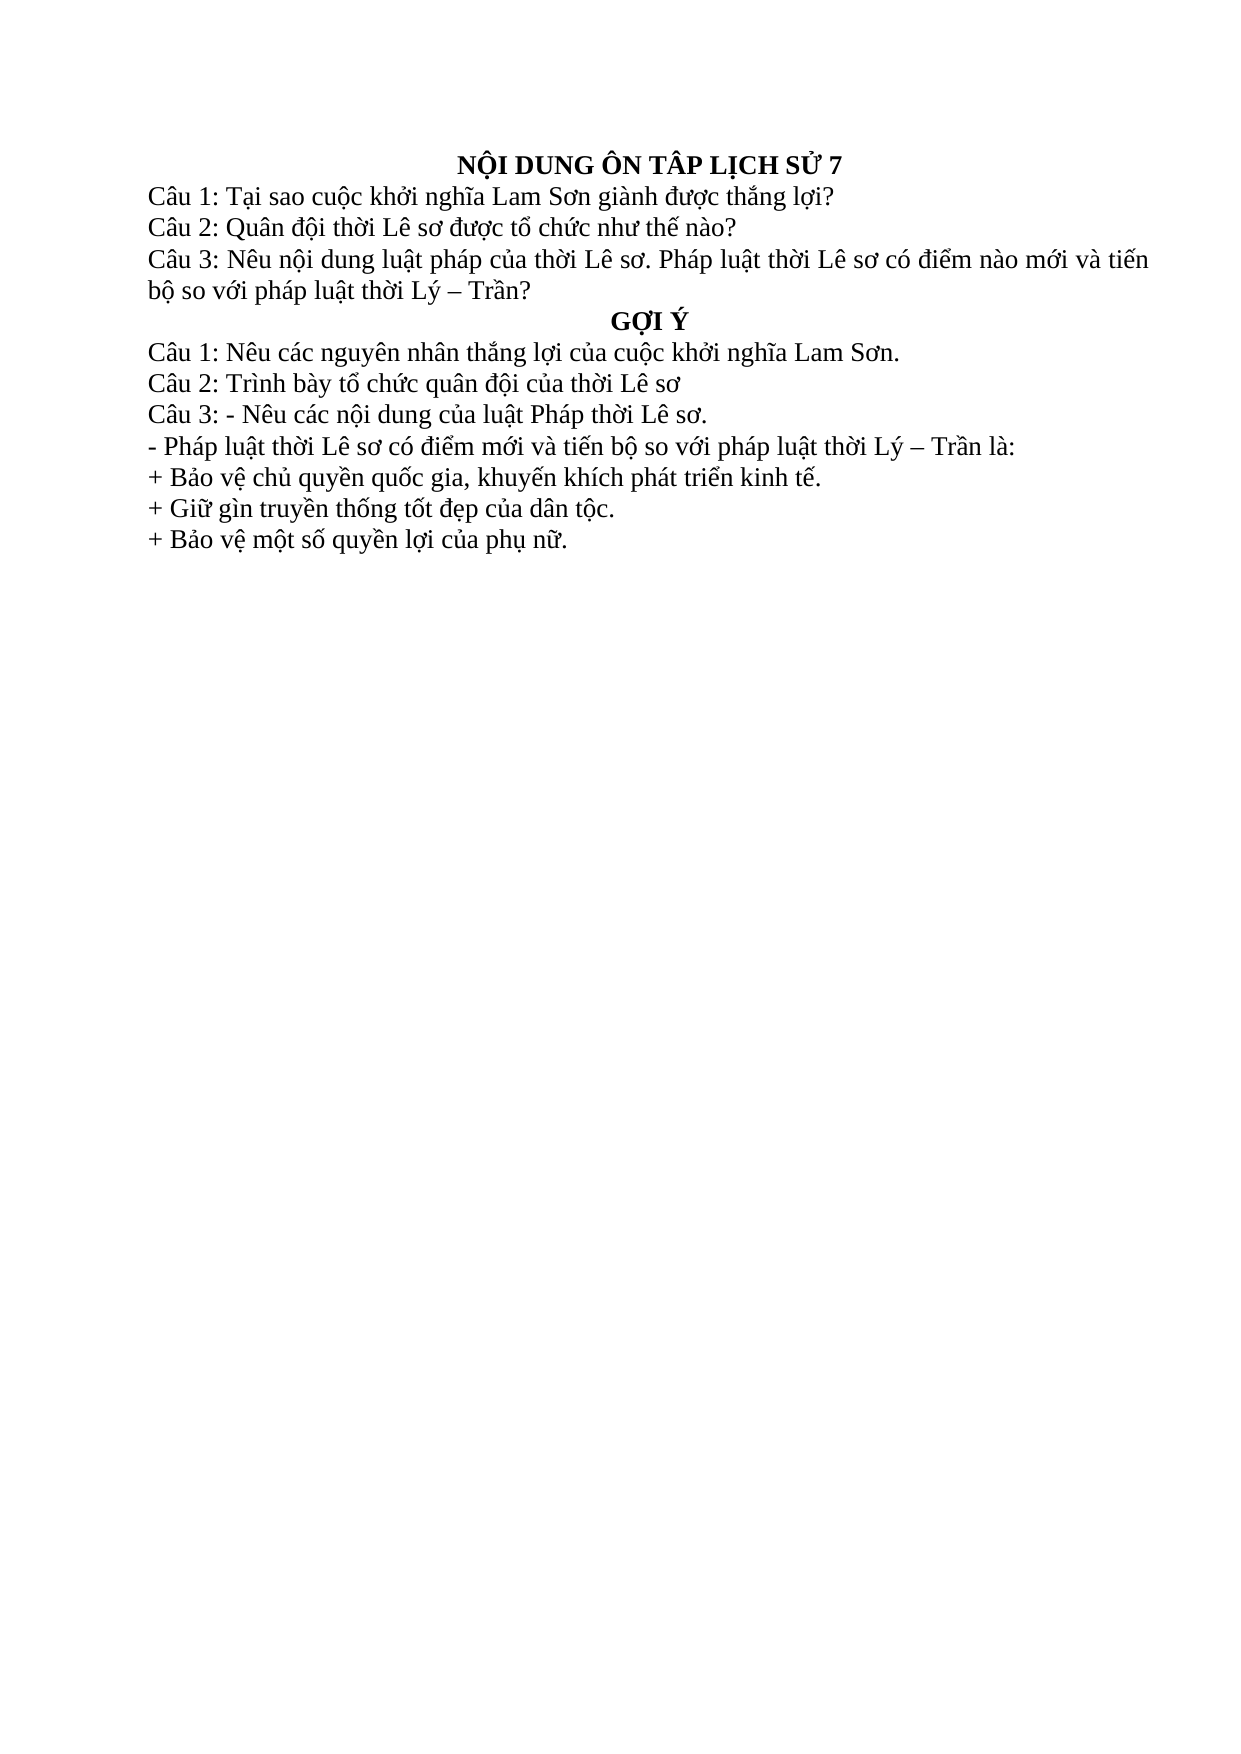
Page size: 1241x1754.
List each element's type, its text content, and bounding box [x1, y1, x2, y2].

text GỢI Ý [148, 305, 1152, 336]
text Câu 1: Tại sao cuộc khởi nghĩa Lam Sơn giành được thắng lợi? [148, 180, 1152, 212]
text + Bảo vệ một số quyền lợi của phụ nữ. [148, 523, 1152, 554]
text Câu 3: - Nêu các nội dung của luật Pháp thời Lê sơ. [148, 398, 1152, 429]
text Câu 3: Nêu nội dung luật pháp của thời Lê sơ. Pháp luật thời Lê sơ có điểm nào mới và tiến bộ so với pháp luật thời Lý – Trần? [148, 243, 1152, 305]
text + Bảo vệ chủ quyền quốc gia, khuyến khích phát triển kinh tế. [148, 461, 1152, 492]
text - Pháp luật thời Lê sơ có điểm mới và tiến bộ so với pháp luật thời Lý – Trần là: [148, 429, 1152, 461]
text NỘI DUNG ÔN TÂP LỊCH SỬ 7 [148, 149, 1152, 180]
text Câu 1: Nêu các nguyên nhân thắng lợi của cuộc khởi nghĩa Lam Sơn. [148, 336, 1152, 367]
text Câu 2: Trình bày tổ chức quân đội của thời Lê sơ [148, 367, 1152, 398]
text + Giữ gìn truyền thống tốt đẹp của dân tộc. [148, 492, 1152, 523]
text Câu 2: Quân đội thời Lê sơ được tổ chức như thế nào? [148, 212, 1152, 243]
